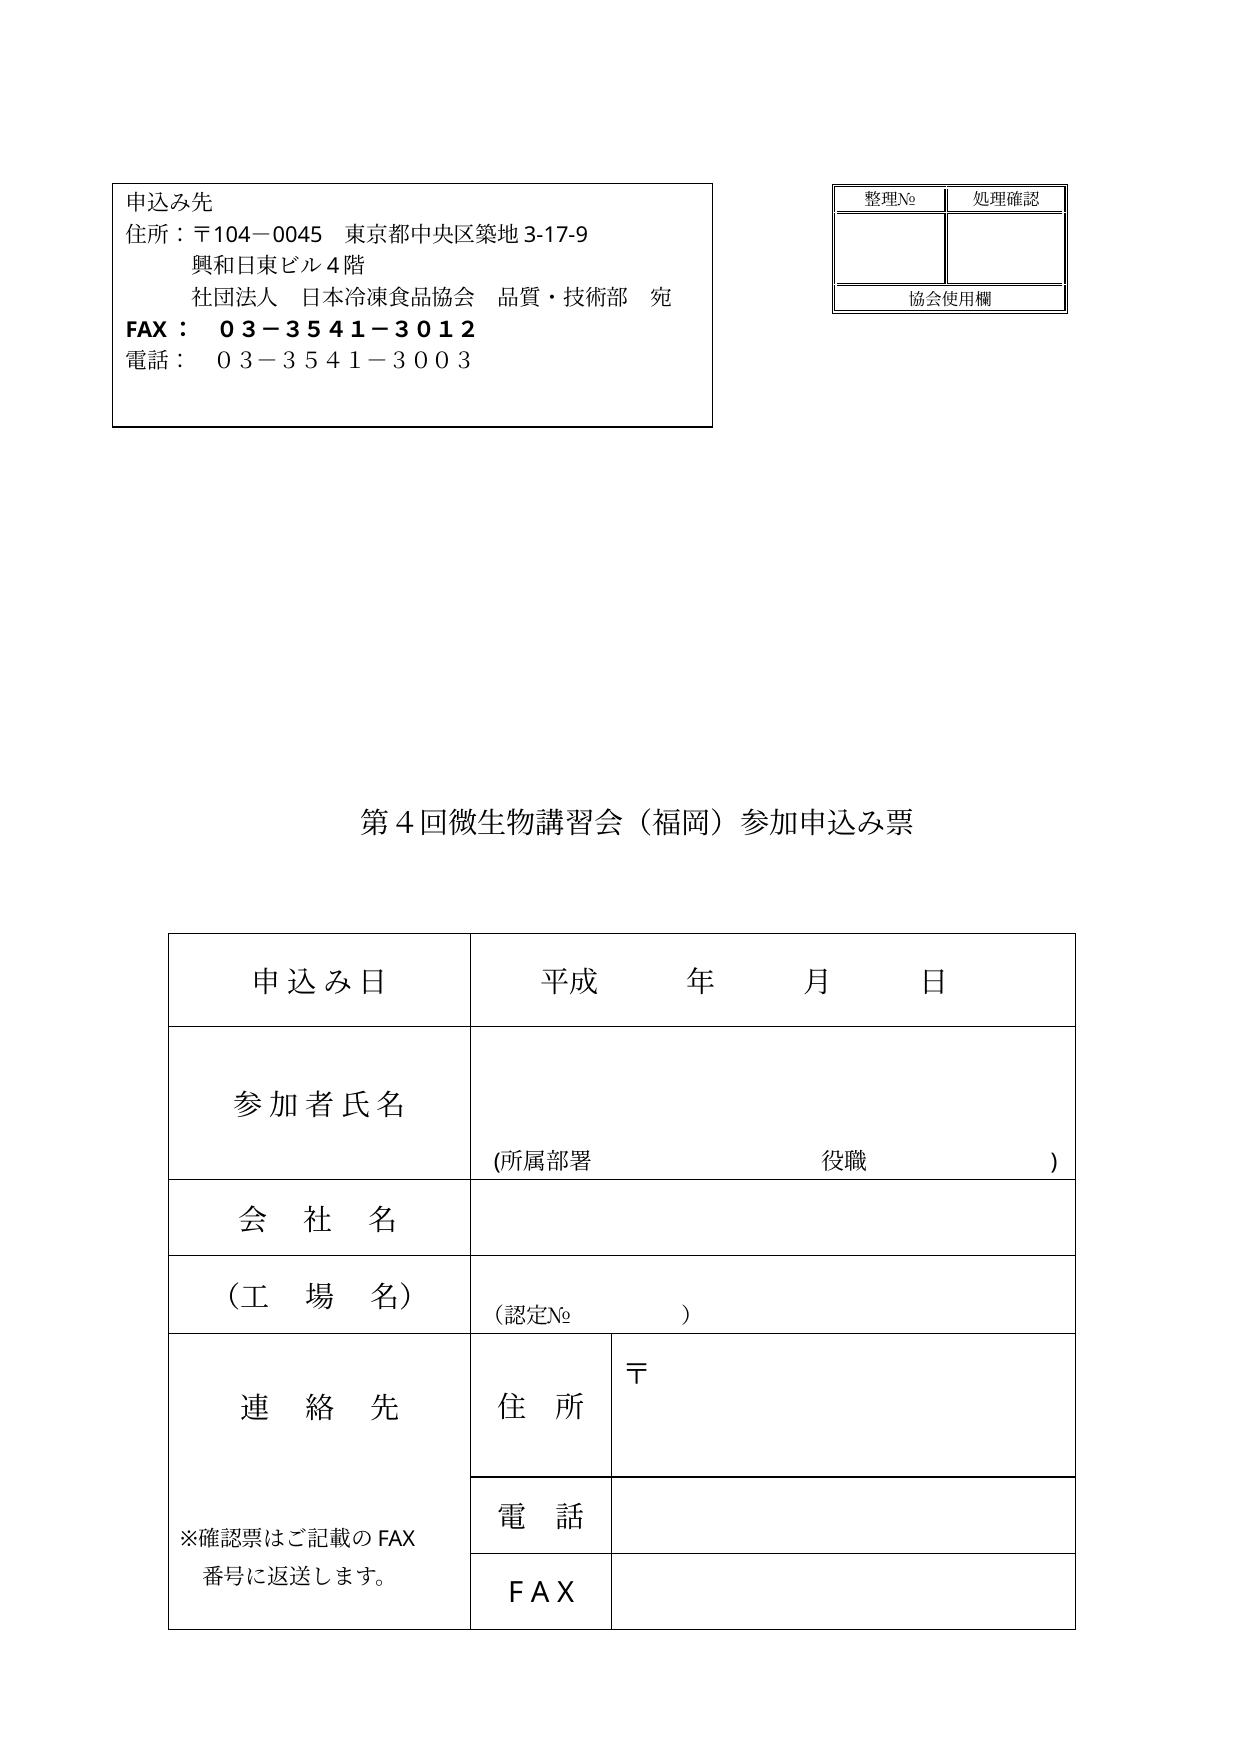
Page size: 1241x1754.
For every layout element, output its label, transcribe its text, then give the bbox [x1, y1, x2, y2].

table_cell (所属部署 役職 ) [471, 1027, 1075, 1179]
table_header 平成 年 月 日 [471, 934, 1075, 1026]
table_cell F A X [471, 1554, 611, 1628]
table_cell 会 社 名 [169, 1180, 470, 1255]
table_cell [612, 1554, 1075, 1628]
table_cell 〒 [612, 1334, 1075, 1476]
table_cell 電 話 [471, 1478, 611, 1552]
table_cell [612, 1478, 1075, 1552]
table_cell 住 所 [471, 1334, 611, 1476]
text 第４回微生物講習会（福岡）参加申込み票 [131, 783, 1144, 858]
table_cell （認定№ ） [471, 1256, 1075, 1333]
table_cell 参 加 者 氏 名 [169, 1027, 470, 1179]
table_cell （工 場 名） [169, 1256, 470, 1333]
table_cell [471, 1180, 1075, 1255]
table_cell 連 絡 先 ※確認票はご記載のFAX 番号に返送します。 [169, 1334, 470, 1628]
table_header 申 込 み 日 [169, 934, 470, 1026]
